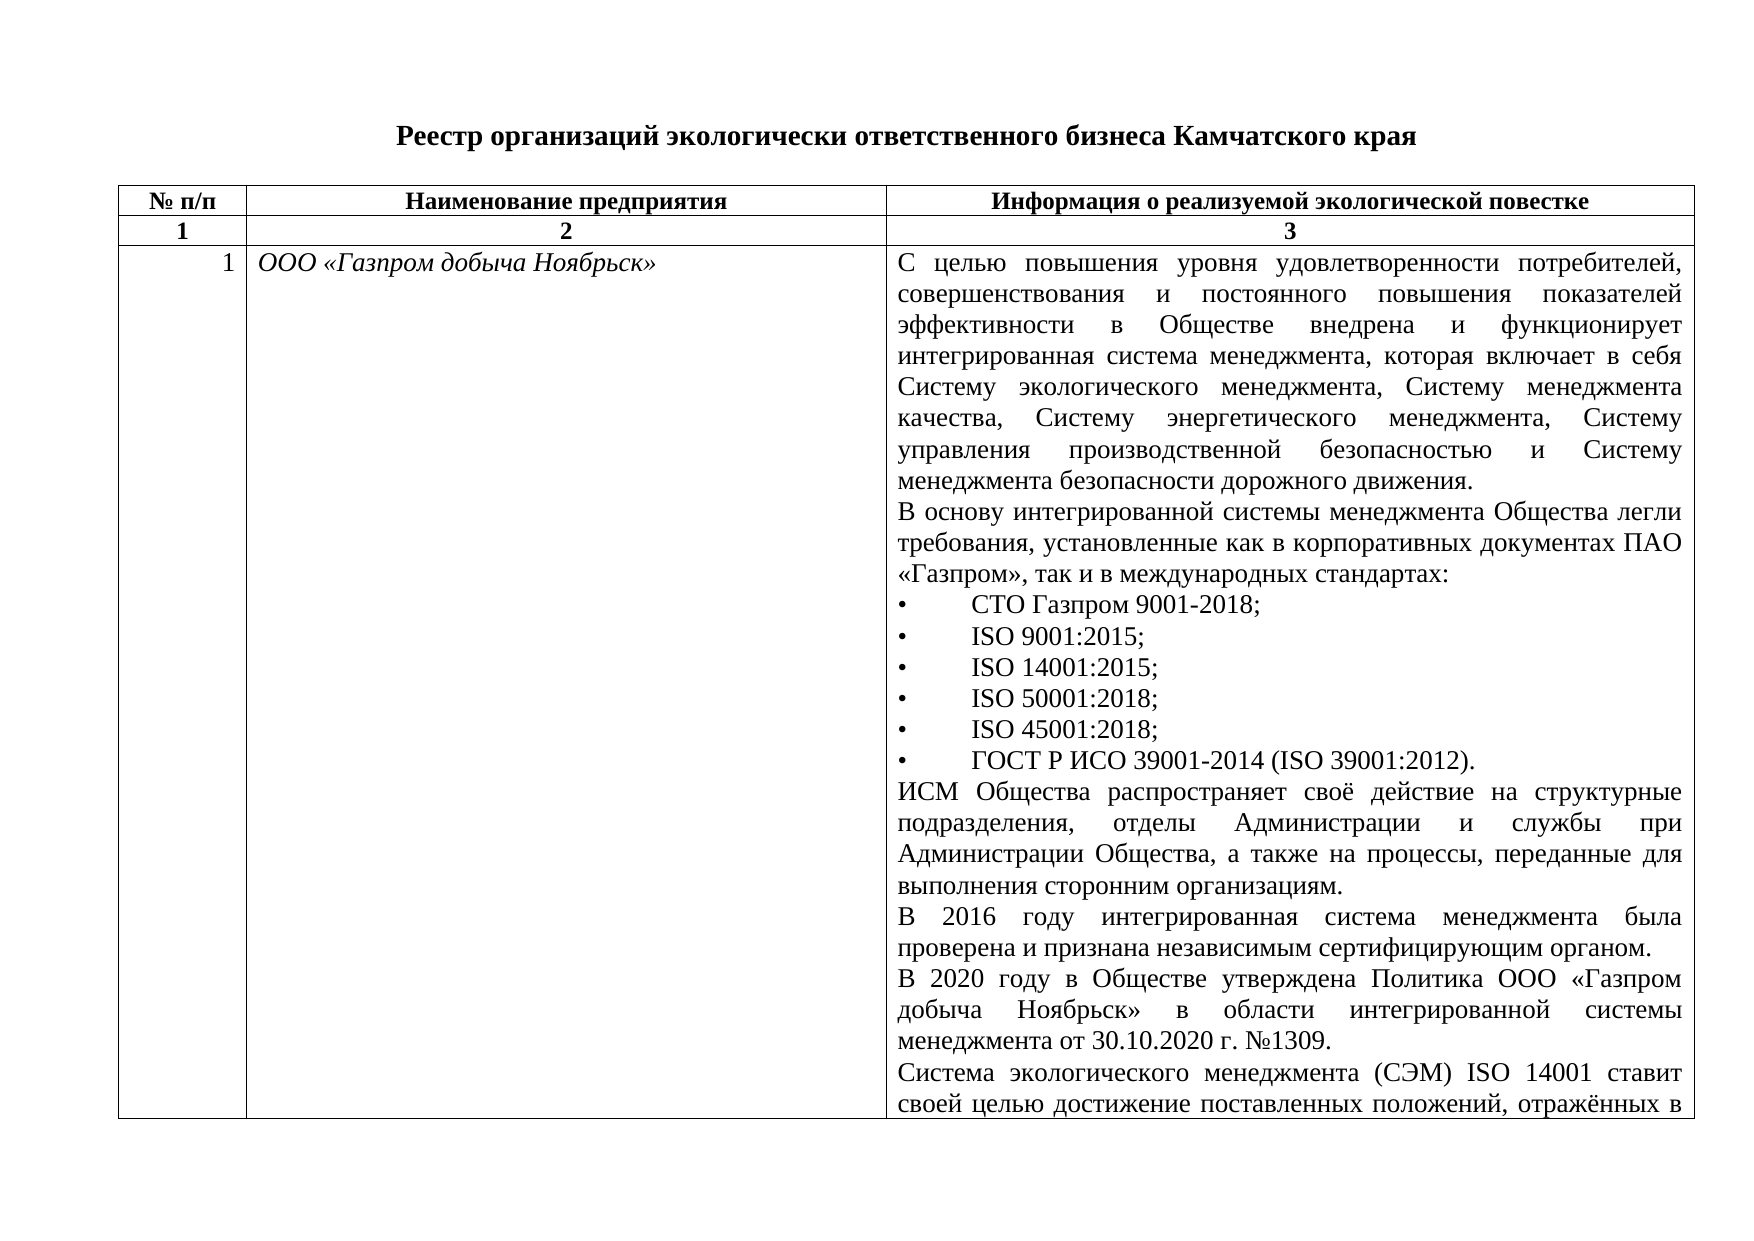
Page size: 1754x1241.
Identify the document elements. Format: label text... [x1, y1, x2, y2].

table_cell ООО «Газпром добыча Ноябрьск» [247, 246, 886, 1118]
table_cell 2 [247, 216, 886, 245]
table_header № п/п [119, 186, 246, 215]
table_cell 1 [119, 246, 246, 1118]
table_cell 3 [887, 216, 1694, 245]
text Реестр организаций экологически ответственного бизнеса Камчатского края [118, 118, 1695, 152]
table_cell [887, 246, 1694, 1118]
table_header Информация о реализуемой экологической повестке [887, 186, 1694, 215]
table_cell 1 [119, 216, 246, 245]
table_header Наименование предприятия [247, 186, 886, 215]
